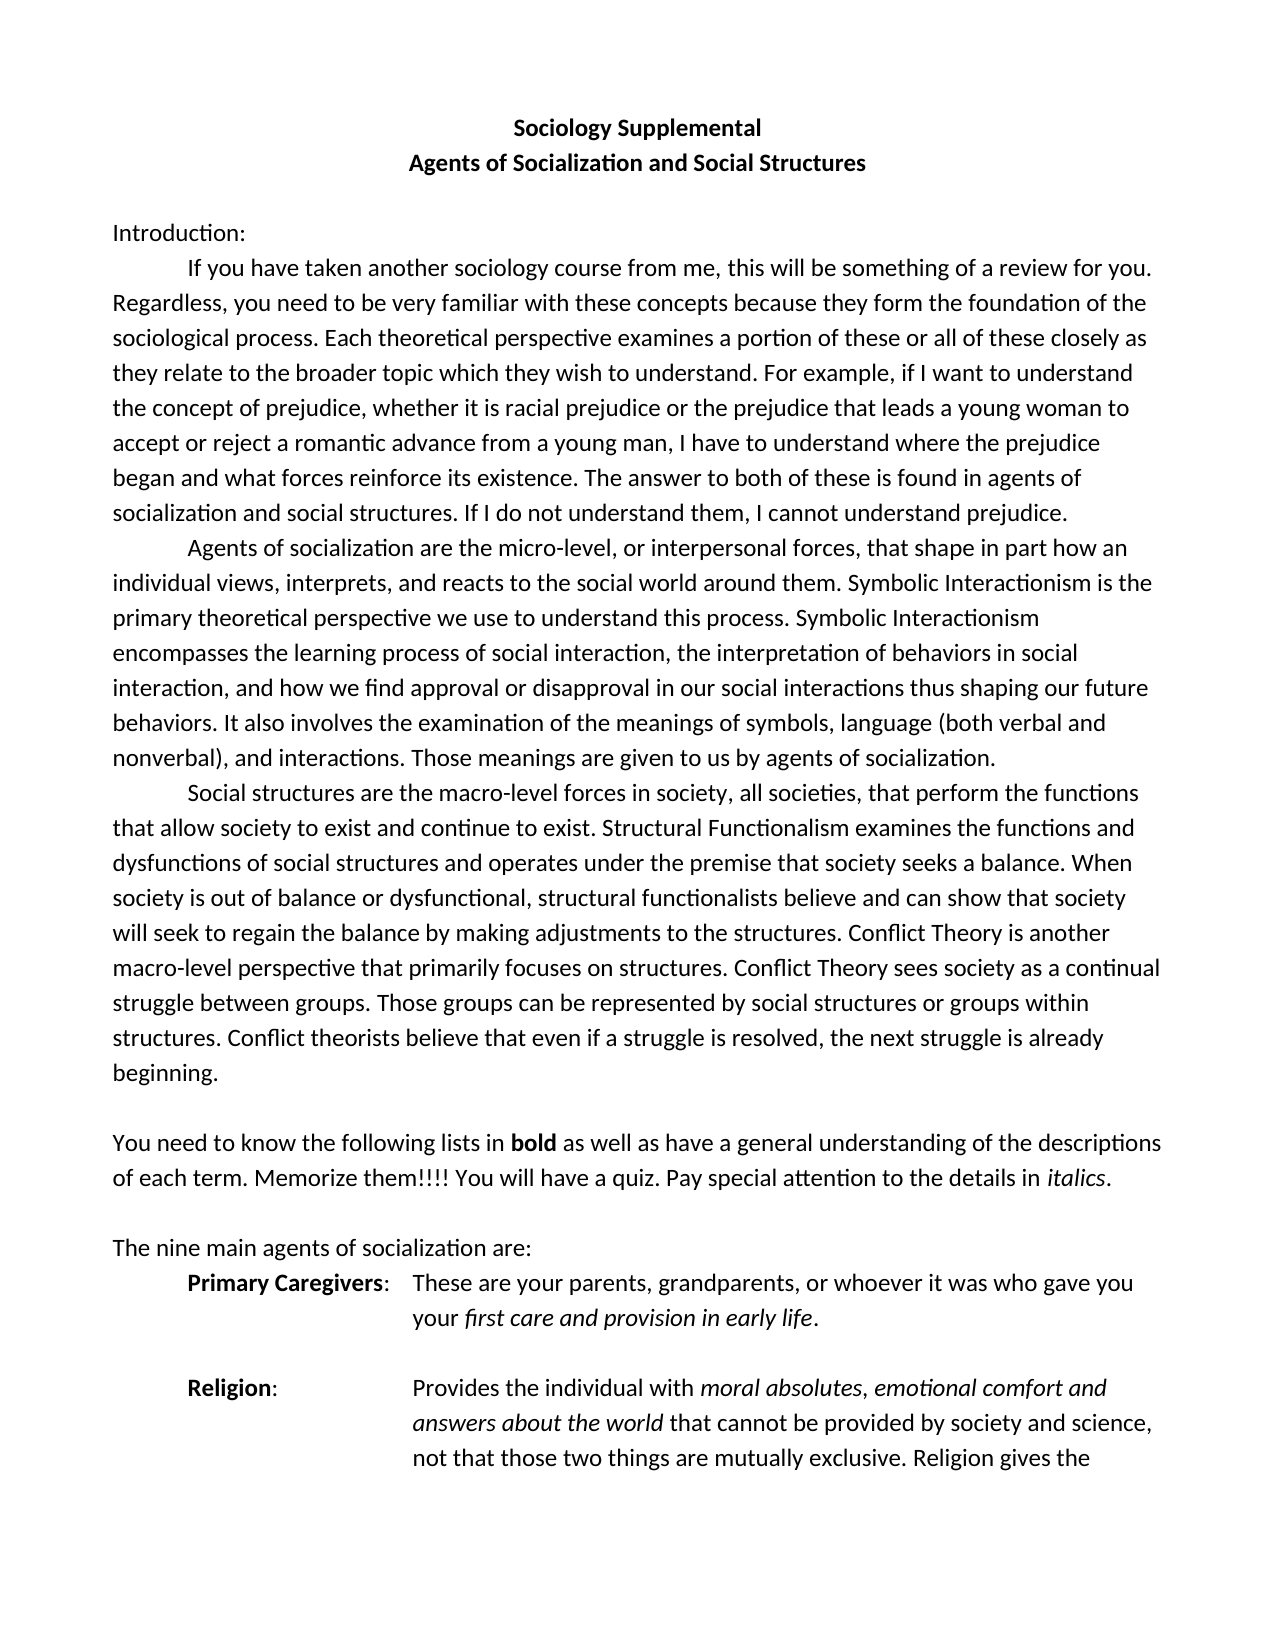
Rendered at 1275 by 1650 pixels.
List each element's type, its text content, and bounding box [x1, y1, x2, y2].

text Primary Caregivers: These are your parents, grandparents, or whoever it was who gave you your first care and provision in early life. [187, 1267, 1162, 1333]
text If you have taken another sociology course from me, this will be something of a review for you. Regardless, you need to be very familiar with these concepts because they form the foundation of the sociological process. Each theoretical perspective examines a portion of these or all of these closely as they relate to the broader topic which they wish to understand. For example, if I want to understand the concept of prejudice, whether it is racial prejudice or the prejudice that leads a young woman to accept or reject a romantic advance from a young man, I have to understand where the prejudice began and what forces reinforce its existence. The answer to both of these is found in agents of socialization and social structures. If I do not understand them, I cannot understand prejudice. [112, 252, 1162, 528]
text Social structures are the macro-level forces in society, all societies, that perform the functions that allow society to exist and continue to exist. Structural Functionalism examines the functions and dysfunctions of social structures and operates under the premise that society seeks a balance. When society is out of balance or dysfunctional, structural functionalists believe and can show that society will seek to regain the balance by making adjustments to the structures. Conflict Theory is another macro-level perspective that primarily focuses on structures. Conflict Theory sees society as a continual struggle between groups. Those groups can be represented by social structures or groups within structures. Conflict theorists believe that even if a struggle is resolved, the next struggle is already beginning. [112, 777, 1162, 1088]
text Sociology Supplemental [112, 112, 1162, 143]
text Introduction: [112, 217, 1162, 248]
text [187, 1372, 1162, 1473]
text The nine main agents of socialization are: [112, 1232, 1162, 1263]
text You need to know the following lists in bold as well as have a general understanding of the descriptions of each term. Memorize them!!!! You will have a quiz. Pay special attention to the details in italics. [112, 1127, 1162, 1193]
text Agents of Socialization and Social Structures [112, 147, 1162, 178]
text Agents of socialization are the micro-level, or interpersonal forces, that shape in part how an individual views, interprets, and reacts to the social world around them. Symbolic Interactionism is the primary theoretical perspective we use to understand this process. Symbolic Interactionism encompasses the learning process of social interaction, the interpretation of behaviors in social interaction, and how we find approval or disapproval in our social interactions thus shaping our future behaviors. It also involves the examination of the meanings of symbols, language (both verbal and nonverbal), and interactions. Those meanings are given to us by agents of socialization. [112, 532, 1162, 773]
